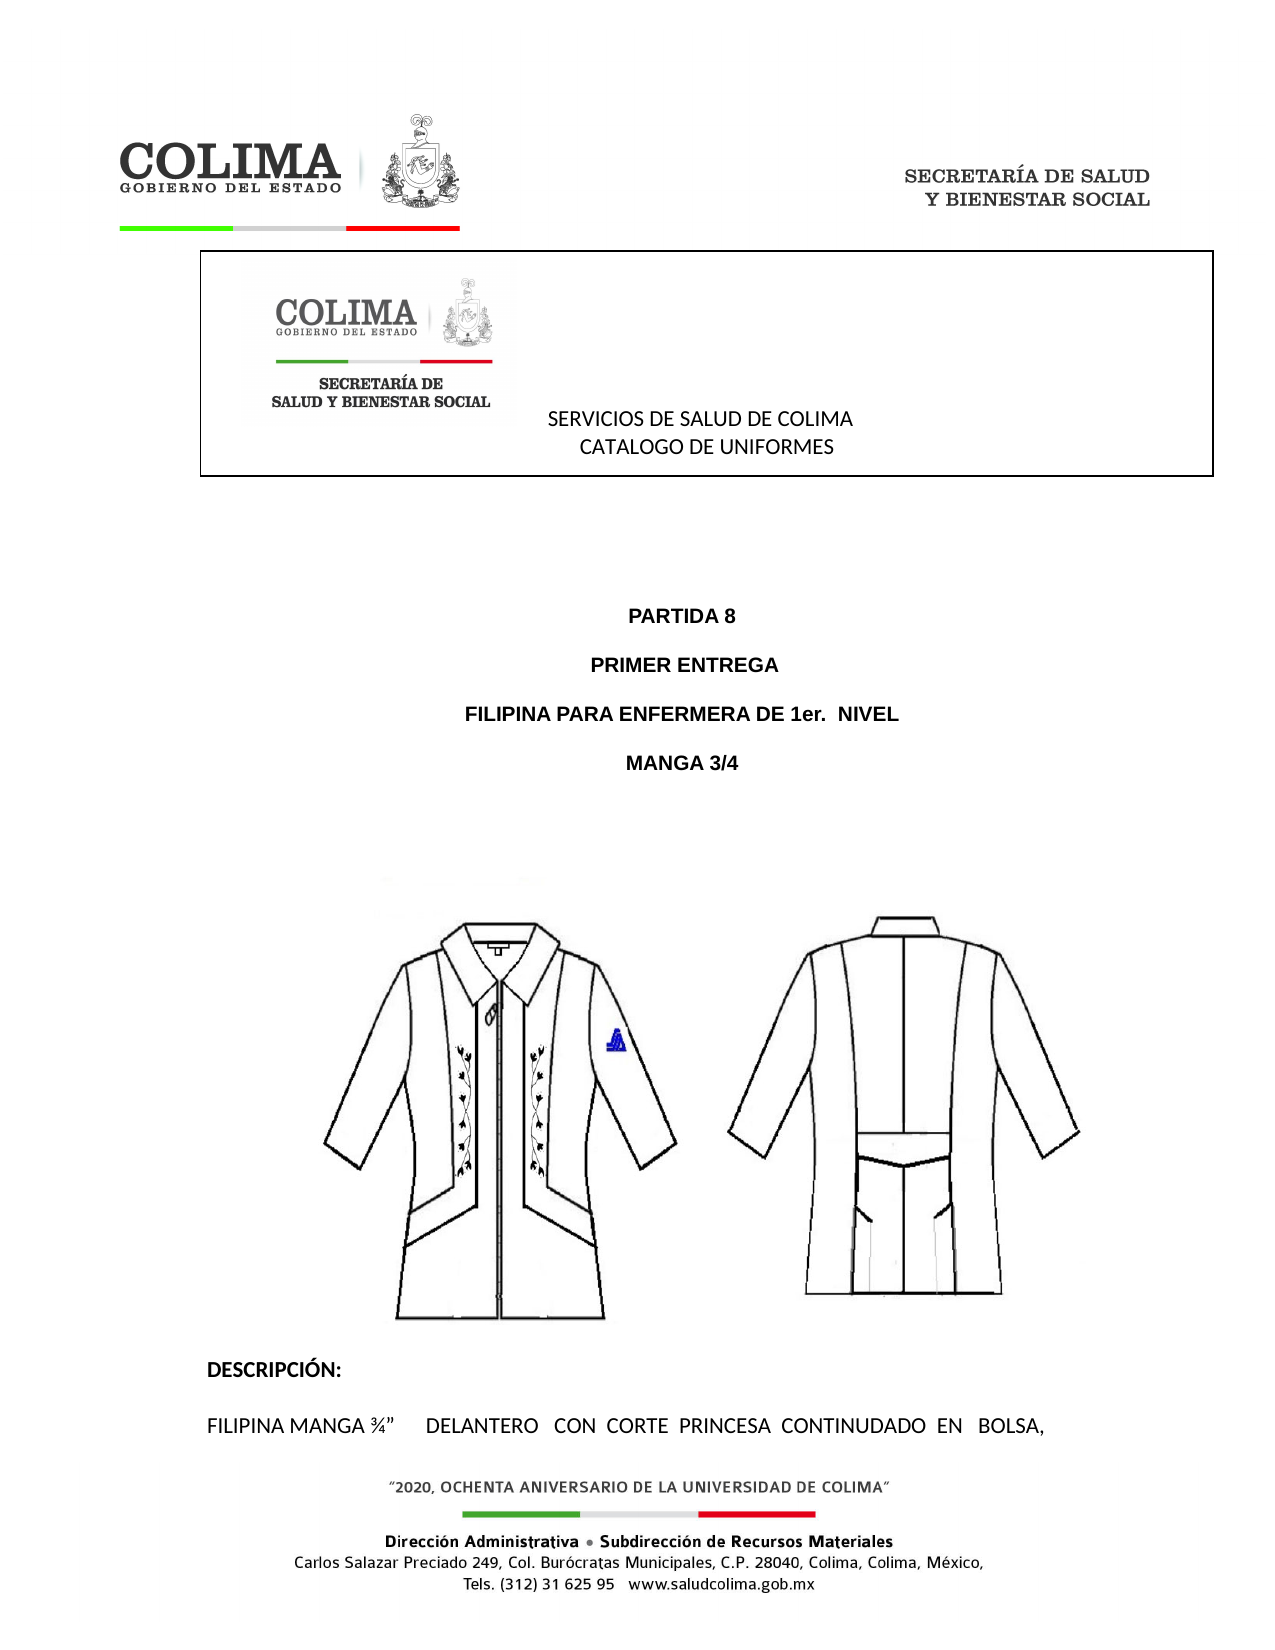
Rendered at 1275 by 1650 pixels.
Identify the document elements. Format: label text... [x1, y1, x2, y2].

text PARTIDA 8 [207, 604, 1157, 628]
text MANGA 3/4 [207, 751, 1157, 775]
picture [0, 1462, 1275, 1622]
picture [3, 29, 1267, 255]
text FILIPINA PARA ENFERMERA DE 1er. NIVEL [207, 702, 1157, 726]
text FILIPINA MANGA ¾” DELANTERO CON CORTE PRINCESA CONTINUDADO EN BOLSA, [207, 1411, 1157, 1439]
text DESCRIPCIÓN: [207, 1355, 1157, 1383]
picture [256, 848, 1107, 1349]
picture [241, 258, 517, 427]
text PRIMER ENTREGA [207, 653, 1157, 677]
